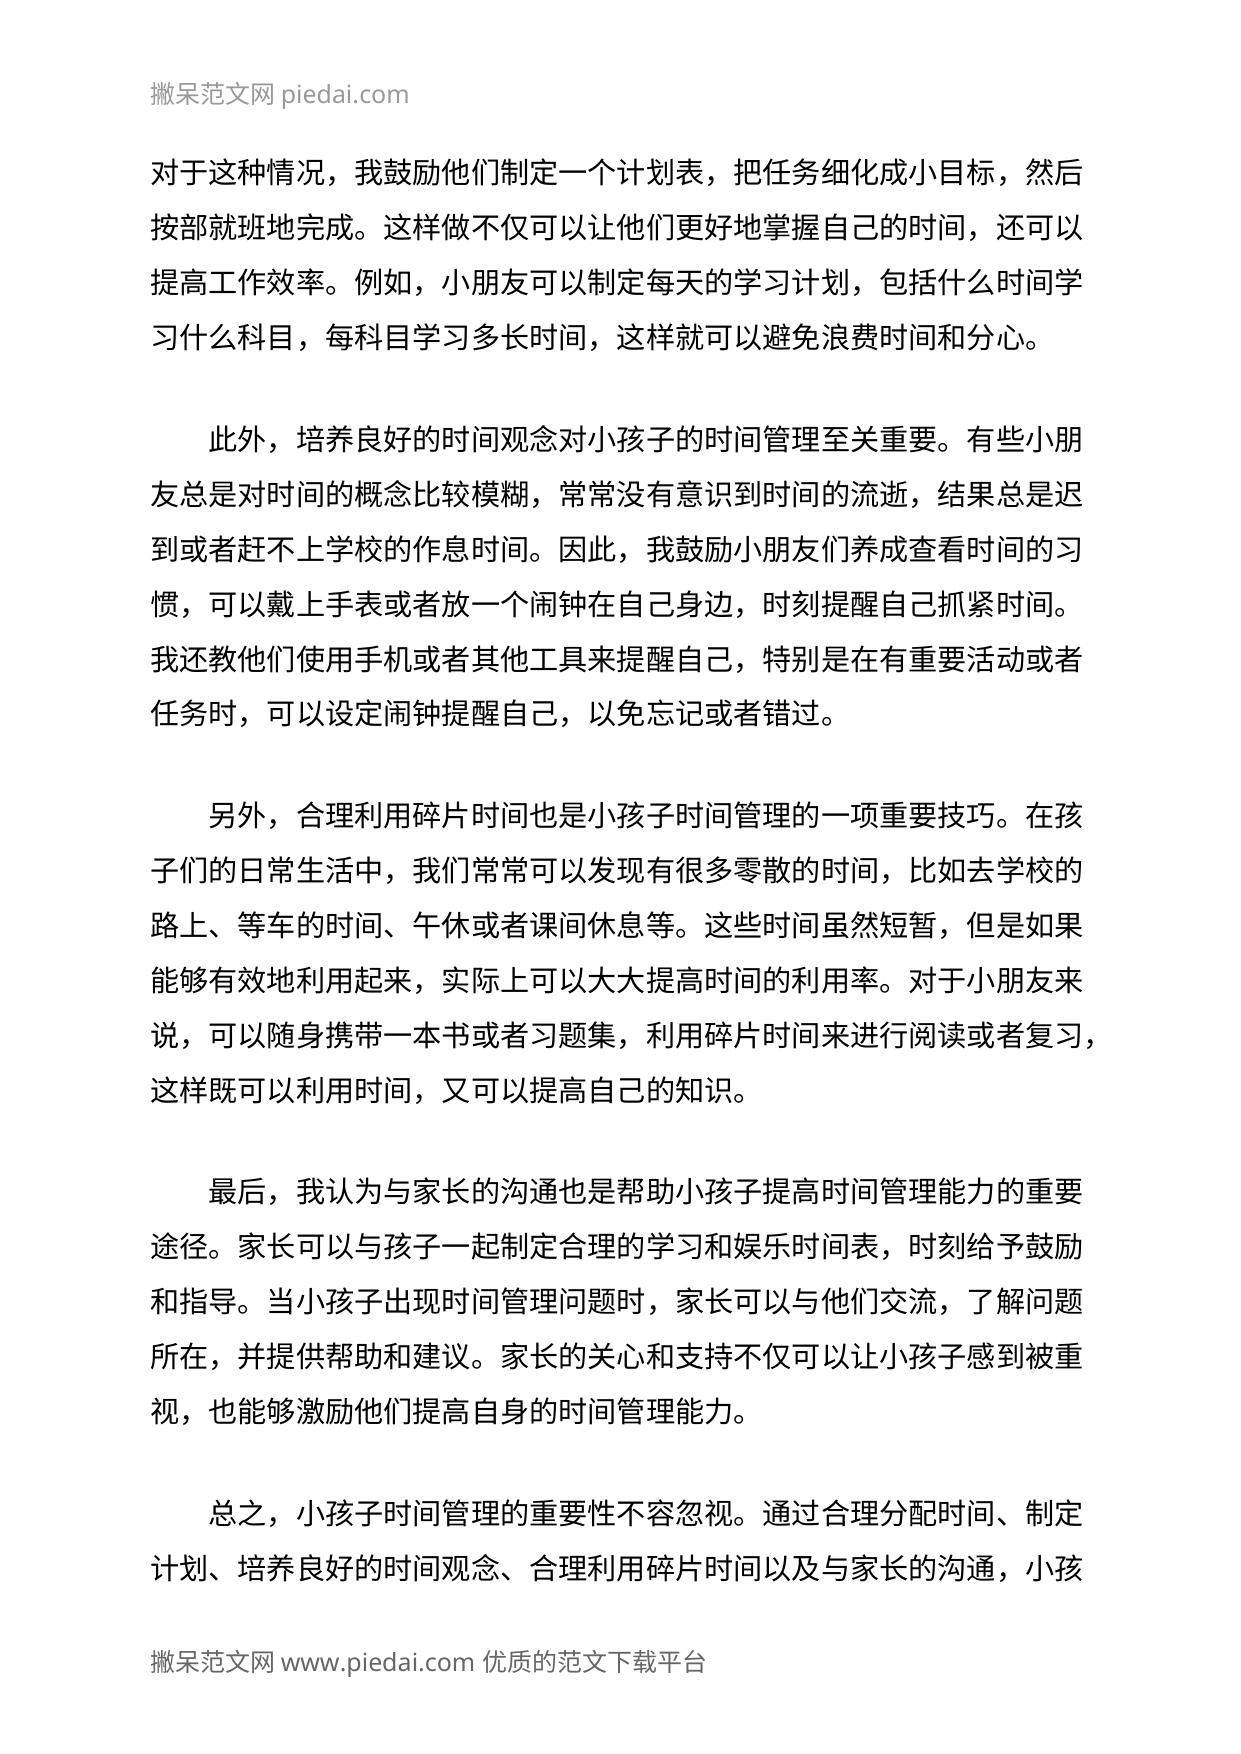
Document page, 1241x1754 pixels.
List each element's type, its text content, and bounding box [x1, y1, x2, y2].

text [150, 1490, 1090, 1587]
text 最后，我认为与家长的沟通也是帮助小孩子提高时间管理能力的重要途径。家长可以与孩子一起制定合理的学习和娱乐时间表，时刻给予鼓励和指导。当小孩子出现时间管理问题时，家长可以与他们交流，了解问题所在，并提供帮助和建议。家长的关心和支持不仅可以让小孩子感到被重视，也能够激励他们提高自身的时间管理能力。 [150, 1169, 1090, 1431]
text 另外，合理利用碎片时间也是小孩子时间管理的一项重要技巧。在孩子们的日常生活中，我们常常可以发现有很多零散的时间，比如去学校的路上、等车的时间、午休或者课间休息等。这些时间虽然短暂，但是如果能够有效地利用起来，实际上可以大大提高时间的利用率。对于小朋友来说，可以随身携带一本书或者习题集，利用碎片时间来进行阅读或者复习，这样既可以利用时间，又可以提高自己的知识。 [150, 793, 1090, 1109]
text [150, 150, 1090, 357]
text 此外，培养良好的时间观念对小孩子的时间管理至关重要。有些小朋友总是对时间的概念比较模糊，常常没有意识到时间的流逝，结果总是迟到或者赶不上学校的作息时间。因此，我鼓励小朋友们养成查看时间的习惯，可以戴上手表或者放一个闹钟在自己身边，时刻提醒自己抓紧时间。我还教他们使用手机或者其他工具来提醒自己，特别是在有重要活动或者任务时，可以设定闹钟提醒自己，以免忘记或者错过。 [150, 416, 1090, 733]
